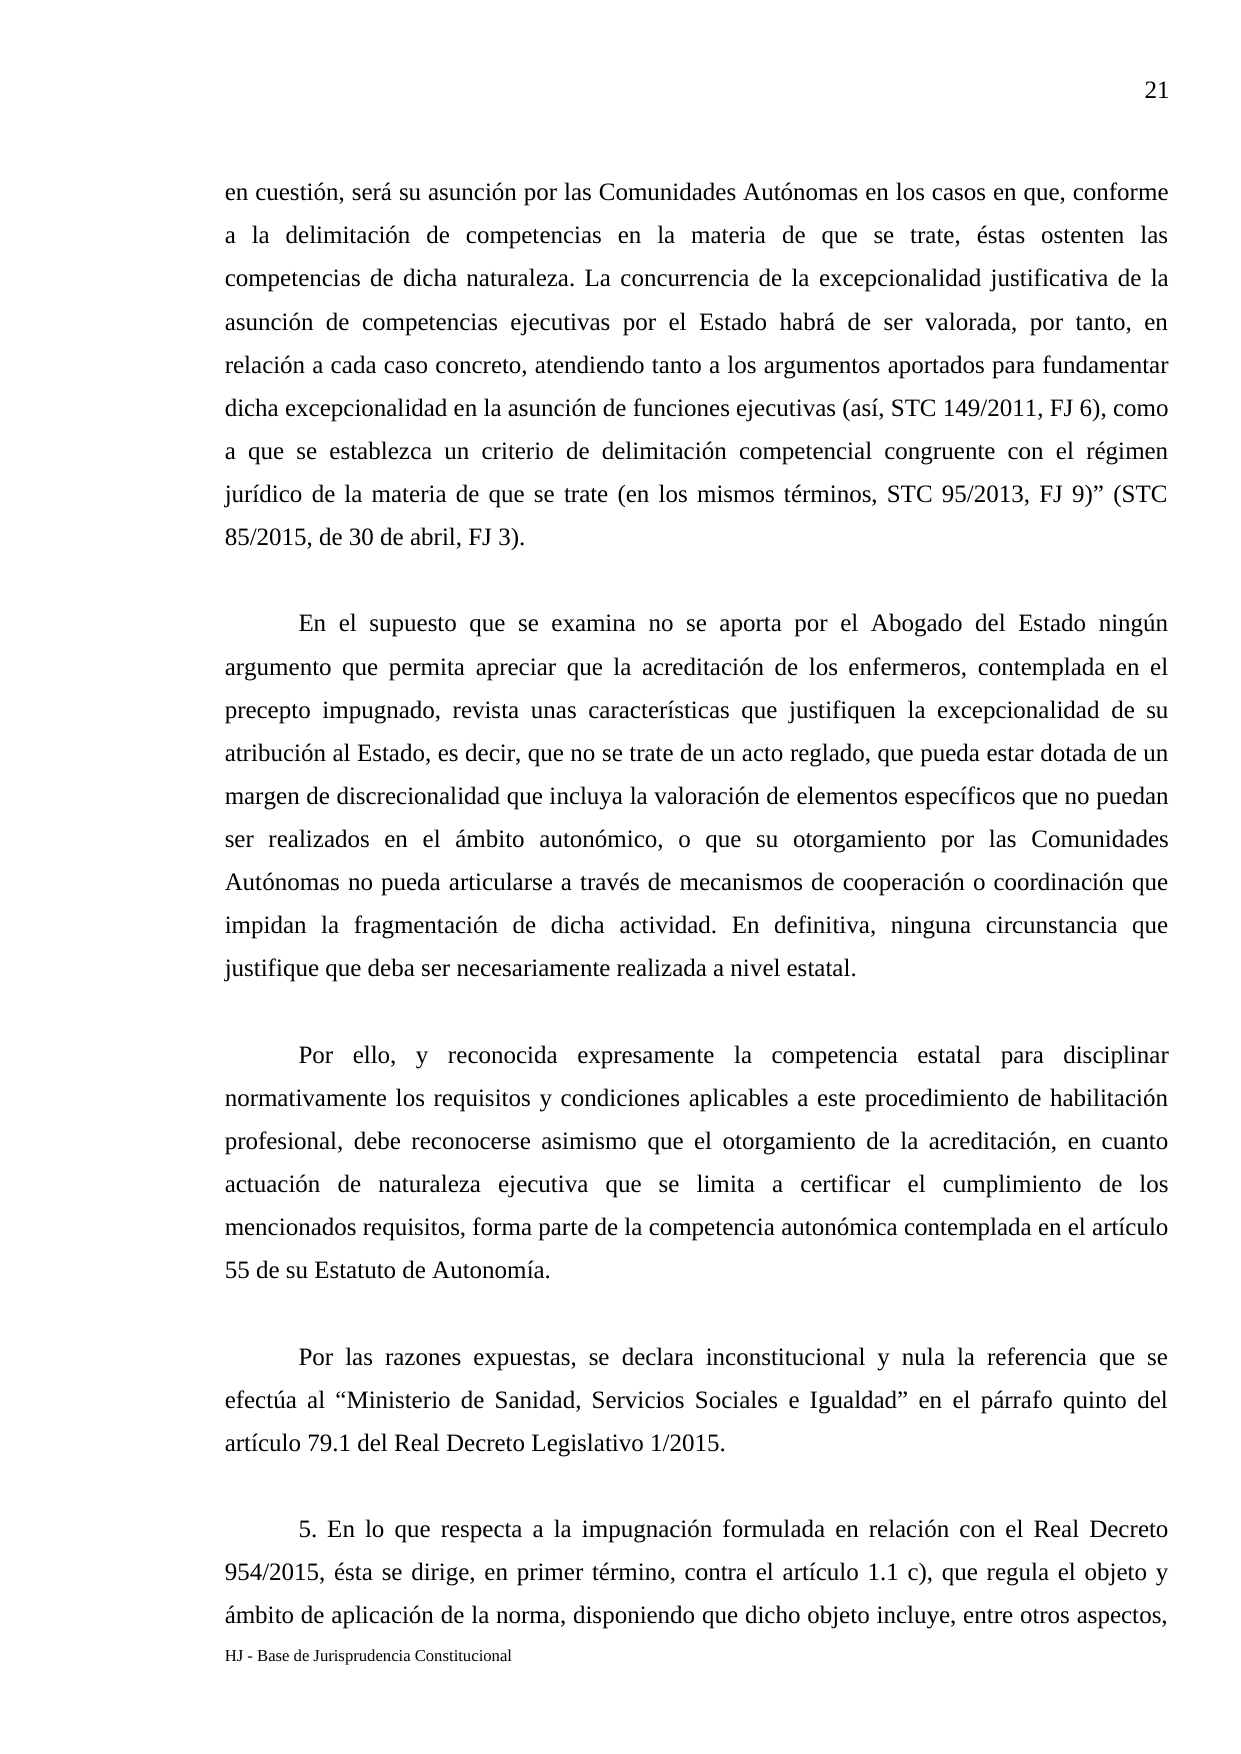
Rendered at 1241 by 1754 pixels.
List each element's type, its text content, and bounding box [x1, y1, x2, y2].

text En el supuesto que se examina no se aporta por el Abogado del Estado ningún argumento que permita apreciar que la acreditación de los enfermeros, contemplada en el precepto impugnado, revista unas características que justifiquen la excepcionalidad de su atribución al Estado, es decir, que no se trate de un acto reglado, que pueda estar dotada de un margen de discrecionalidad que incluya la valoración de elementos específicos que no puedan ser realizados en el ámbito autonómico, o que su otorgamiento por las Comunidades Autónomas no pueda articularse a través de mecanismos de cooperación o coordinación que impidan la fragmentación de dicha actividad. En definitiva, ninguna circunstancia que justifique que deba ser necesariamente realizada a nivel estatal. [224, 608, 1169, 982]
text Por las razones expuestas, se declara inconstitucional y nula la referencia que se efectúa al “Ministerio de Sanidad, Servicios Sociales e Igualdad” en el párrafo quinto del artículo 79.1 del Real Decreto Legislativo 1/2015. [224, 1342, 1169, 1457]
text Por ello, y reconocida expresamente la competencia estatal para disciplinar normativamente los requisitos y condiciones aplicables a este procedimiento de habilitación profesional, debe reconocerse asimismo que el otorgamiento de la acreditación, en cuanto actuación de naturaleza ejecutiva que se limita a certificar el cumplimiento de los mencionados requisitos, forma parte de la competencia autonómica contemplada en el artículo 55 de su Estatuto de Autonomía. [224, 1040, 1169, 1284]
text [224, 1514, 1169, 1629]
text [224, 177, 1169, 551]
